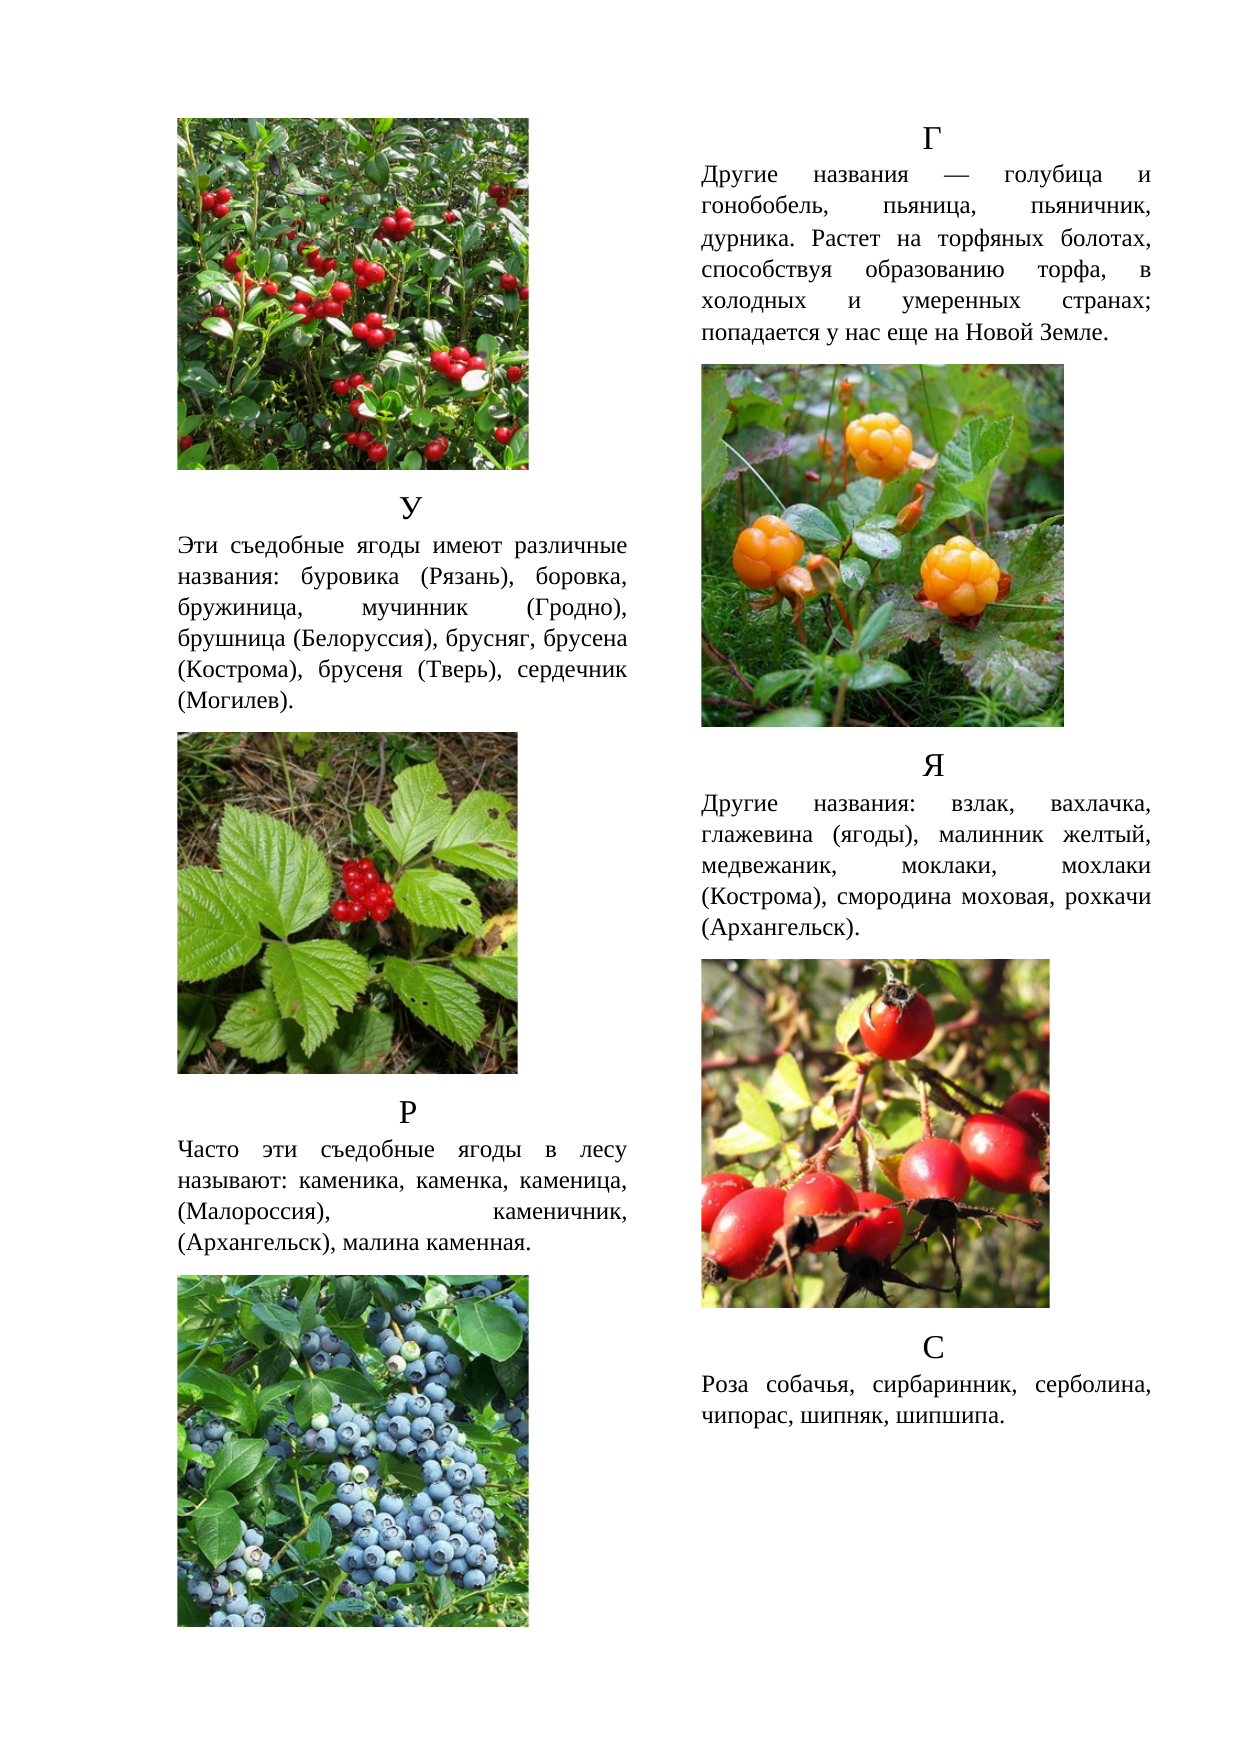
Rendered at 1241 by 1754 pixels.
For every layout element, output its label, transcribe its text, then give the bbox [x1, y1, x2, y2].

text Другие названия: взлак, вахлачка, глажевина (ягоды), малинник желтый, медвежаник, моклаки, мохлаки (Кострома), смородина моховая, рохкачи (Архангельск). [701, 788, 1152, 941]
picture [177, 118, 529, 470]
picture [177, 732, 518, 1074]
text Я [701, 746, 1152, 784]
text С [701, 1327, 1152, 1365]
text Эти съедобные ягоды имеют различные названия: буровика (Рязань), боровка, бружиница, мучинник (Гродно), брушница (Белоруссия), брусняг, брусена (Кострома), брусеня (Тверь), сердечник (Могилев). [177, 683, 627, 714]
text Роза собачья, сирбаринник, серболина, чипорас, шипняк, шипшипа. [701, 1369, 1152, 1429]
text Часто эти съедобные ягоды в лесу называют: каменика, каменка, каменица, (Малороссия), каменичник, (Архангельск), малина каменная. [177, 1134, 627, 1256]
text Другие названия — голубица и гонобобель, пьяница, пьяничник, дурника. Растет на торфяных болотах, способствуя образованию торфа, в холодных и умеренных странах; попадается у нас еще на Новой Земле. [701, 159, 1152, 345]
text У [177, 488, 627, 527]
picture [177, 1275, 529, 1627]
text Г [701, 118, 1152, 156]
text Р [177, 1092, 627, 1131]
picture [701, 959, 1050, 1308]
picture [701, 364, 1064, 727]
